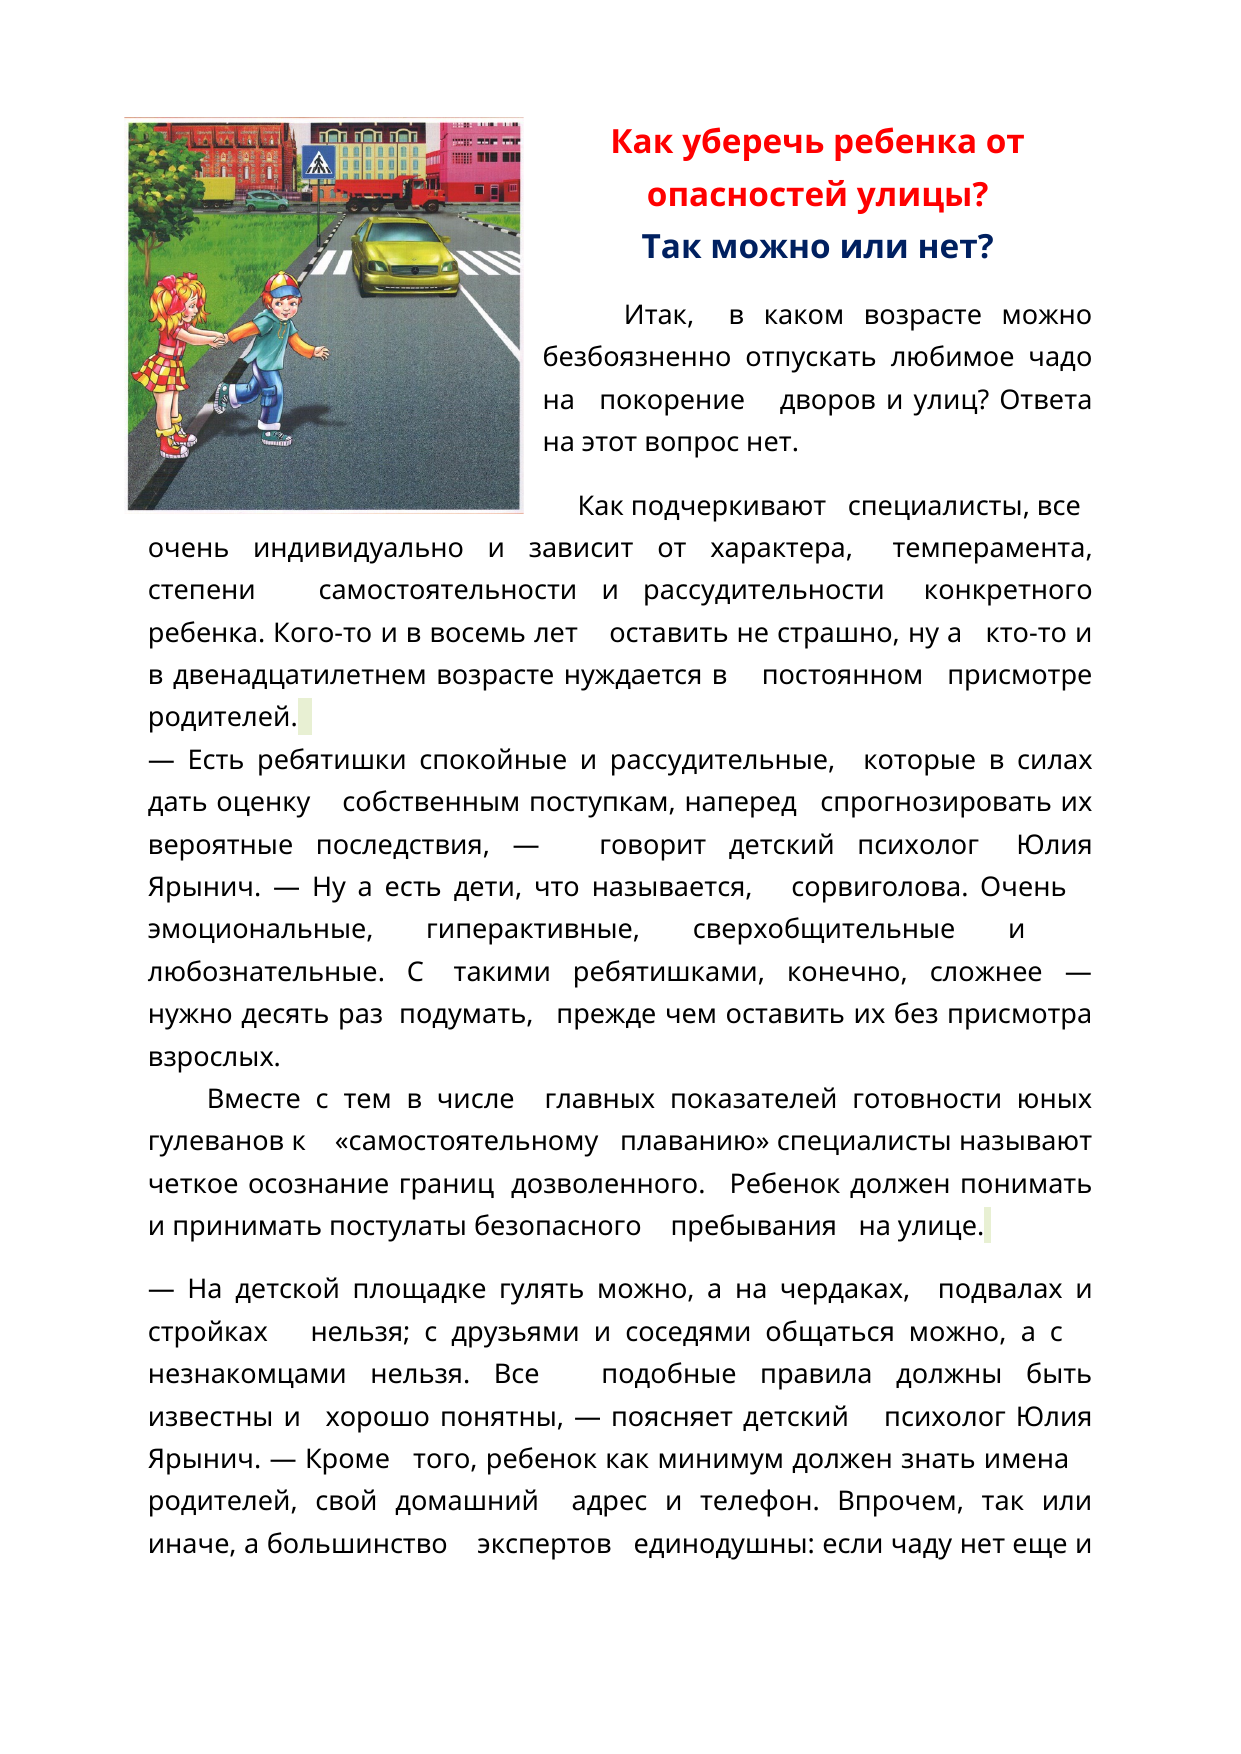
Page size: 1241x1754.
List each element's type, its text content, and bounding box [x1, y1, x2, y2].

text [148, 1270, 1093, 1561]
text Итак, в каком возрасте можно безбоязненно отпускать любимое чадо на покорение дворов и улиц? Ответа на этот вопрос нет. [524, 296, 1093, 459]
text Как уберечь ребенка от опасностей улицы? Так можно или нет? [524, 118, 1093, 268]
picture [124, 117, 524, 514]
text Как подчеркивают специалисты, все очень индивидуально и зависит от характера, темперамента, степени самостоятельности и рассудительности конкретного ребенка. Кого-то и в восемь лет оставить не страшно, ну а кто-то и в двенадцатилетнем возрасте нуждается в постоянном присмотре родителей. — Есть ребятишки спокойные и рассудительные, которые в силах дать оценку собственным поступкам, наперед спрогнозировать их вероятные последствия, — говорит детский психолог Юлия Ярынич. — Ну а есть дети, что называется, сорвиголова. Очень эмоциональные, гиперактивные, сверхобщительные и любознательные. С такими ребятишками, конечно, сложнее — нужно десять раз подумать, прежде чем оставить их без присмотра взрослых. Вместе с тем в числе главных показателей готовности юных гулеванов к «самостоятельному плаванию» специалисты называют четкое осознание границ дозволенного. Ребенок должен понимать и принимать постулаты безопасного пребывания на улице. [148, 486, 1093, 1243]
